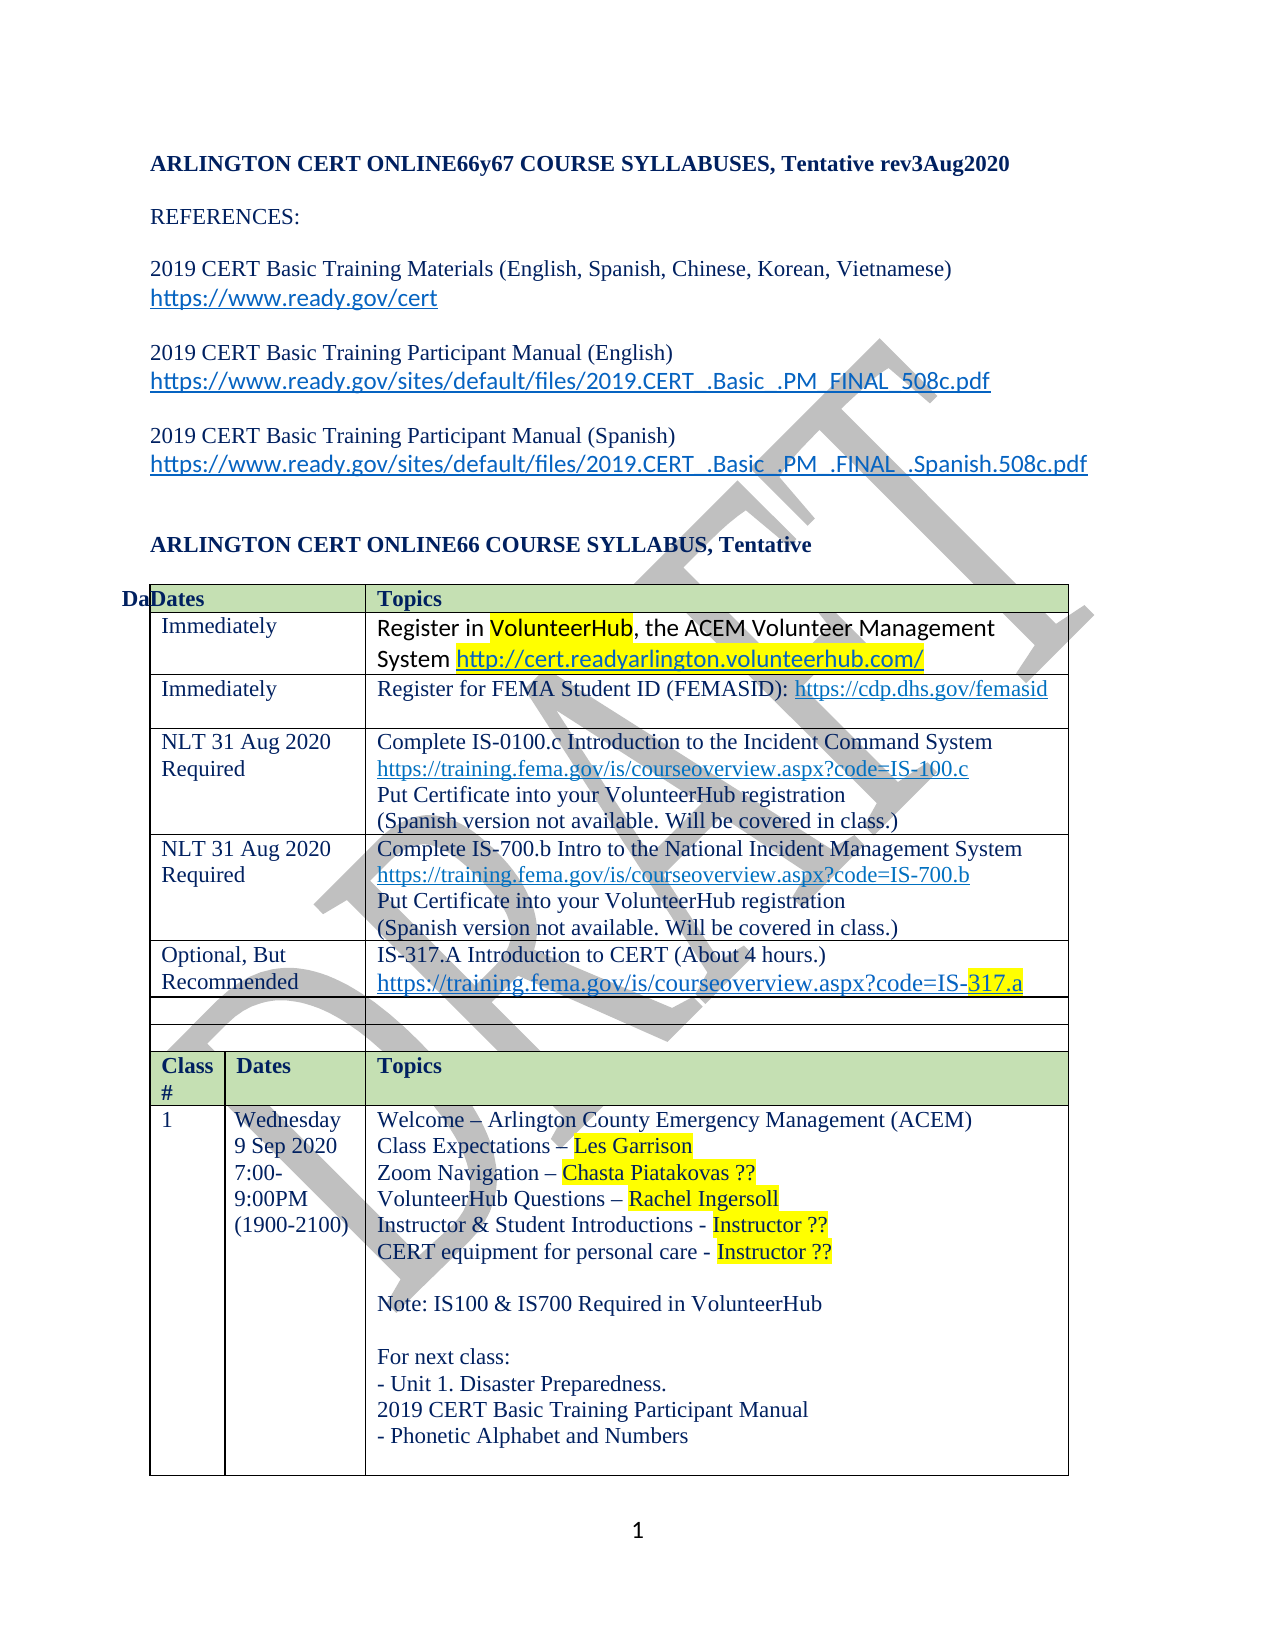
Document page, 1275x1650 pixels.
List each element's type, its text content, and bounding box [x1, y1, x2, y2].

table_cell IS-317.A Introduction to CERT (About 4 hours.) https://training.fema.gov/is/courseoverview.aspx?code=IS-317.a [366, 941, 1068, 996]
text 2019 CERT Basic Training Participant Manual (English) https://www.ready.gov/sites/default/files/2019.CERT_.Basic_.PM_FINAL_508c.pdf [150, 339, 1125, 396]
table_cell Topics [366, 1052, 1068, 1105]
table_cell Optional, But Recommended [151, 941, 365, 996]
table_cell Complete IS-0100.c Introduction to the Incident Command System https://training.fema.gov/is/courseoverview.aspx?code=IS-100.c Put Certificate into your VolunteerHub registration (Spanish version not available. Will be covered in class.) [366, 729, 1068, 834]
table_cell [366, 998, 1068, 1024]
text 2019 CERT Basic Training Participant Manual (Spanish) https://www.ready.gov/sites/default/files/2019.CERT_.Basic_.PM_.FINAL_.Spanish.508c.pdf ARLINGTON CERT ONLINE66 COURSE SYLLABUS, Tentative [150, 396, 1125, 558]
text ARLINGTON CERT ONLINE66y67 COURSE SYLLABUSES, Tentative rev3Aug2020 REFERENCES: 2019 CERT Basic Training Materials (English, Spanish, Chinese, Korean, Vietnamese) https://www.ready.gov/cert [150, 150, 1125, 312]
table_cell Register in VolunteerHub, the ACEM Volunteer Management System http://cert.readyarlington.volunteerhub.com/ [633, 613, 1068, 674]
table_cell Immediately [151, 613, 365, 674]
table_cell [151, 998, 365, 1024]
table_cell Register in VolunteerHub, the ACEM Volunteer Management System http://cert.readyarlington.volunteerhub.com/ [366, 613, 490, 674]
table_cell NLT 31 Aug 2020 Required [151, 729, 365, 834]
table_cell Dates [226, 1052, 365, 1105]
table_header DaDates [151, 585, 365, 612]
table_cell Wednesday 9 Sep 2020 7:00-9:00PM (1900-2100) [226, 1106, 365, 1475]
table_cell NLT 31 Aug 2020 Required [151, 835, 365, 940]
table_cell [366, 1025, 1068, 1051]
table_header Topics [366, 585, 1068, 612]
table_cell 1 [151, 1106, 224, 1475]
table_cell Immediately [151, 675, 365, 727]
table_cell Complete IS-700.b Intro to the National Incident Management System https://training.fema.gov/is/courseoverview.aspx?code=IS-700.b Put Certificate into your VolunteerHub registration (Spanish version not available. Will be covered in class.) [366, 835, 1068, 940]
table_cell [151, 1025, 365, 1051]
table_cell Register for FEMA Student ID (FEMASID): https://cdp.dhs.gov/femasid [366, 675, 1068, 727]
table_cell Welcome – Arlington County Emergency Management (ACEM) Class Expectations – Les Garrison Zoom Navigation – Chasta Piatakovas ?? VolunteerHub Questions – Rachel Ingersoll Instructor & Student Introductions - Instructor ?? CERT equipment for personal care - Instructor ?? Note: IS100 & IS700 Required in VolunteerHub For next class: - Unit 1. Disaster Preparedness. 2019 CERT Basic Training Participant Manual - Phonetic Alphabet and Numbers [366, 1106, 1068, 1475]
table_cell Class # [151, 1052, 224, 1105]
